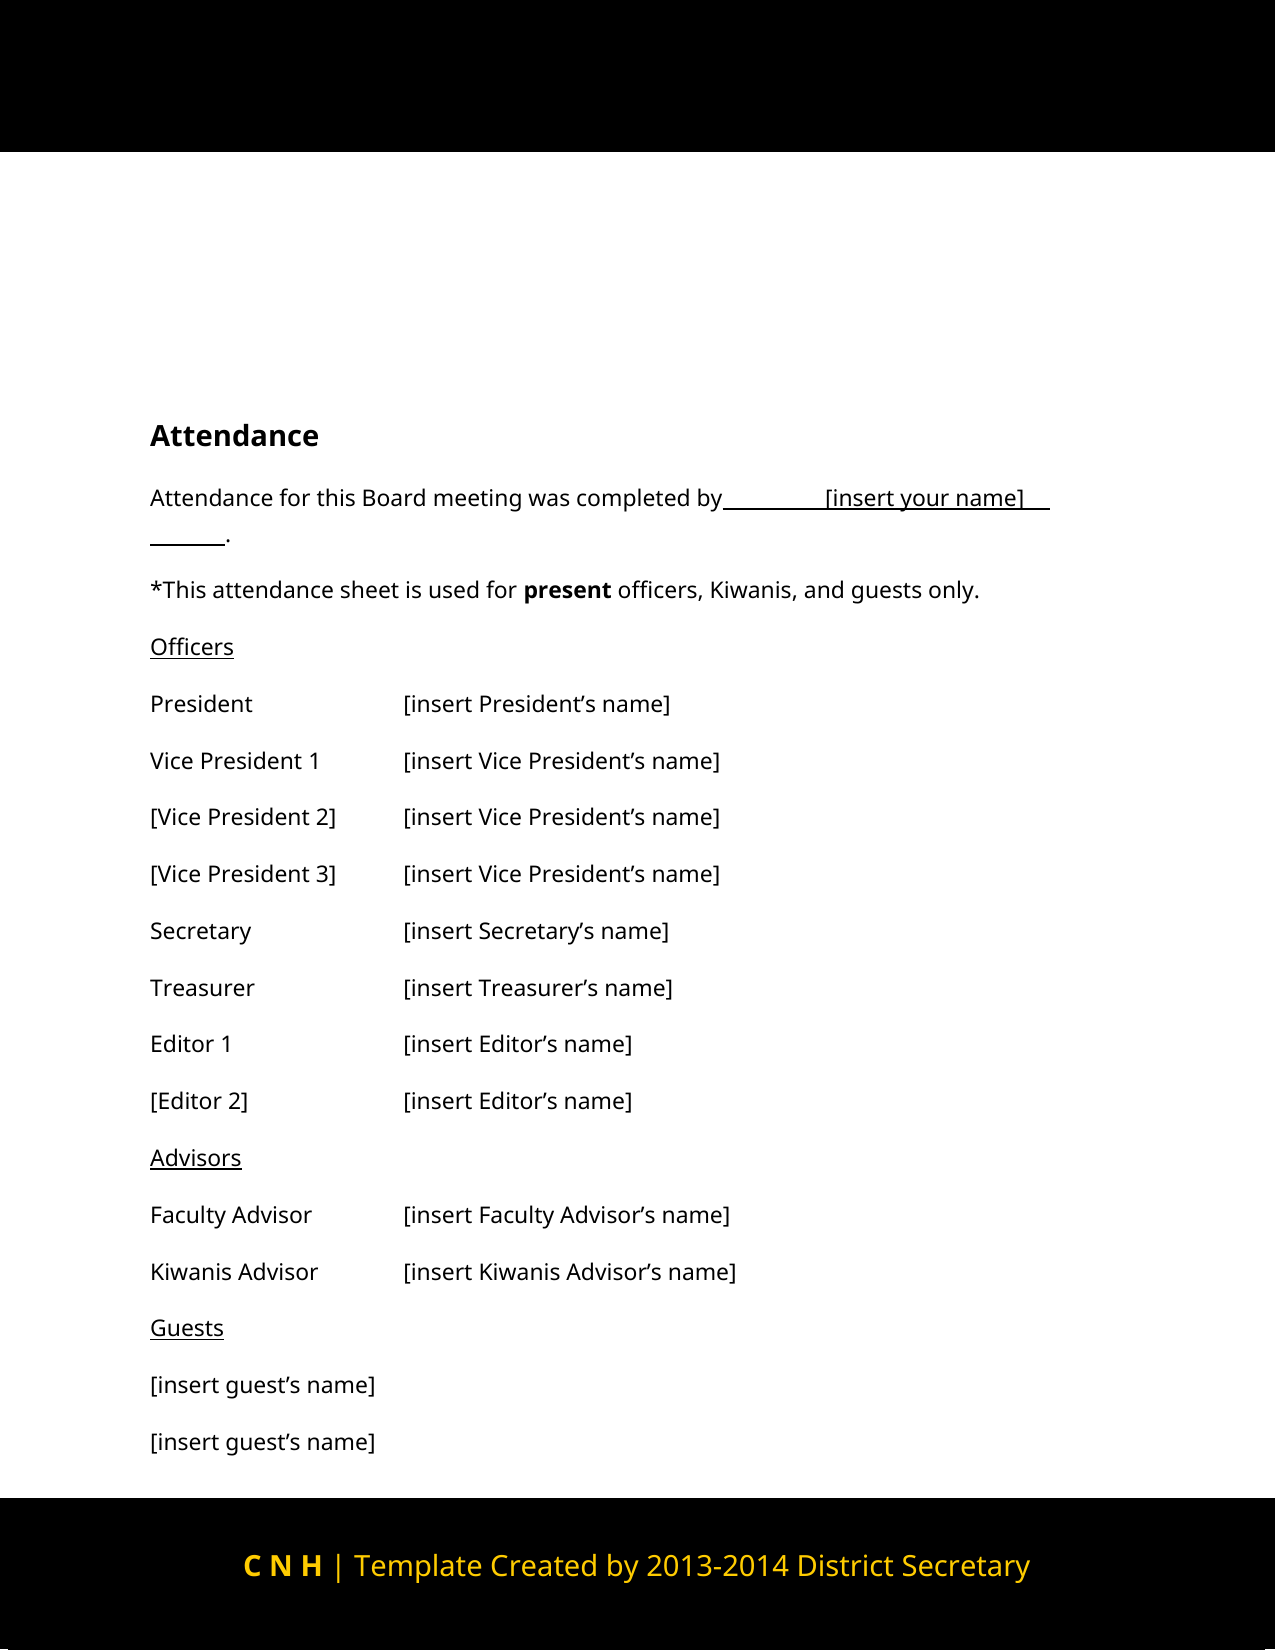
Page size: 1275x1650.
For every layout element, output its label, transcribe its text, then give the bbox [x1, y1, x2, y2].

text Kiwanis Advisor [insert Kiwanis Advisor’s name] [150, 1256, 1125, 1287]
text Advisors [150, 1142, 1125, 1173]
text *This attendance sheet is used for present officers, Kiwanis, and guests only. [150, 574, 1106, 606]
text Secretary [insert Secretary’s name] [150, 915, 1125, 946]
text Faculty Advisor [insert Faculty Advisor’s name] [150, 1199, 1125, 1230]
text Vice President 1 [insert Vice President’s name] [150, 744, 1125, 776]
text Editor 1 [insert Editor’s name] [150, 1028, 1125, 1060]
text [Vice President 2] [insert Vice President’s name] [150, 801, 1125, 833]
text [insert guest’s name] [150, 1369, 1125, 1400]
text Attendance [150, 415, 1125, 455]
text Treasurer [insert Treasurer’s name] [150, 972, 1125, 1003]
text Attendance for this Board meeting was completed by [insert your name] . [150, 482, 1106, 549]
text [Editor 2] [insert Editor’s name] [150, 1085, 1125, 1116]
text Officers [150, 631, 1125, 662]
text [Vice President 3] [insert Vice President’s name] [150, 858, 1125, 889]
text Guests [150, 1312, 1125, 1343]
text [insert guest’s name] [150, 1426, 1125, 1457]
text President [insert President’s name] [150, 688, 1125, 719]
